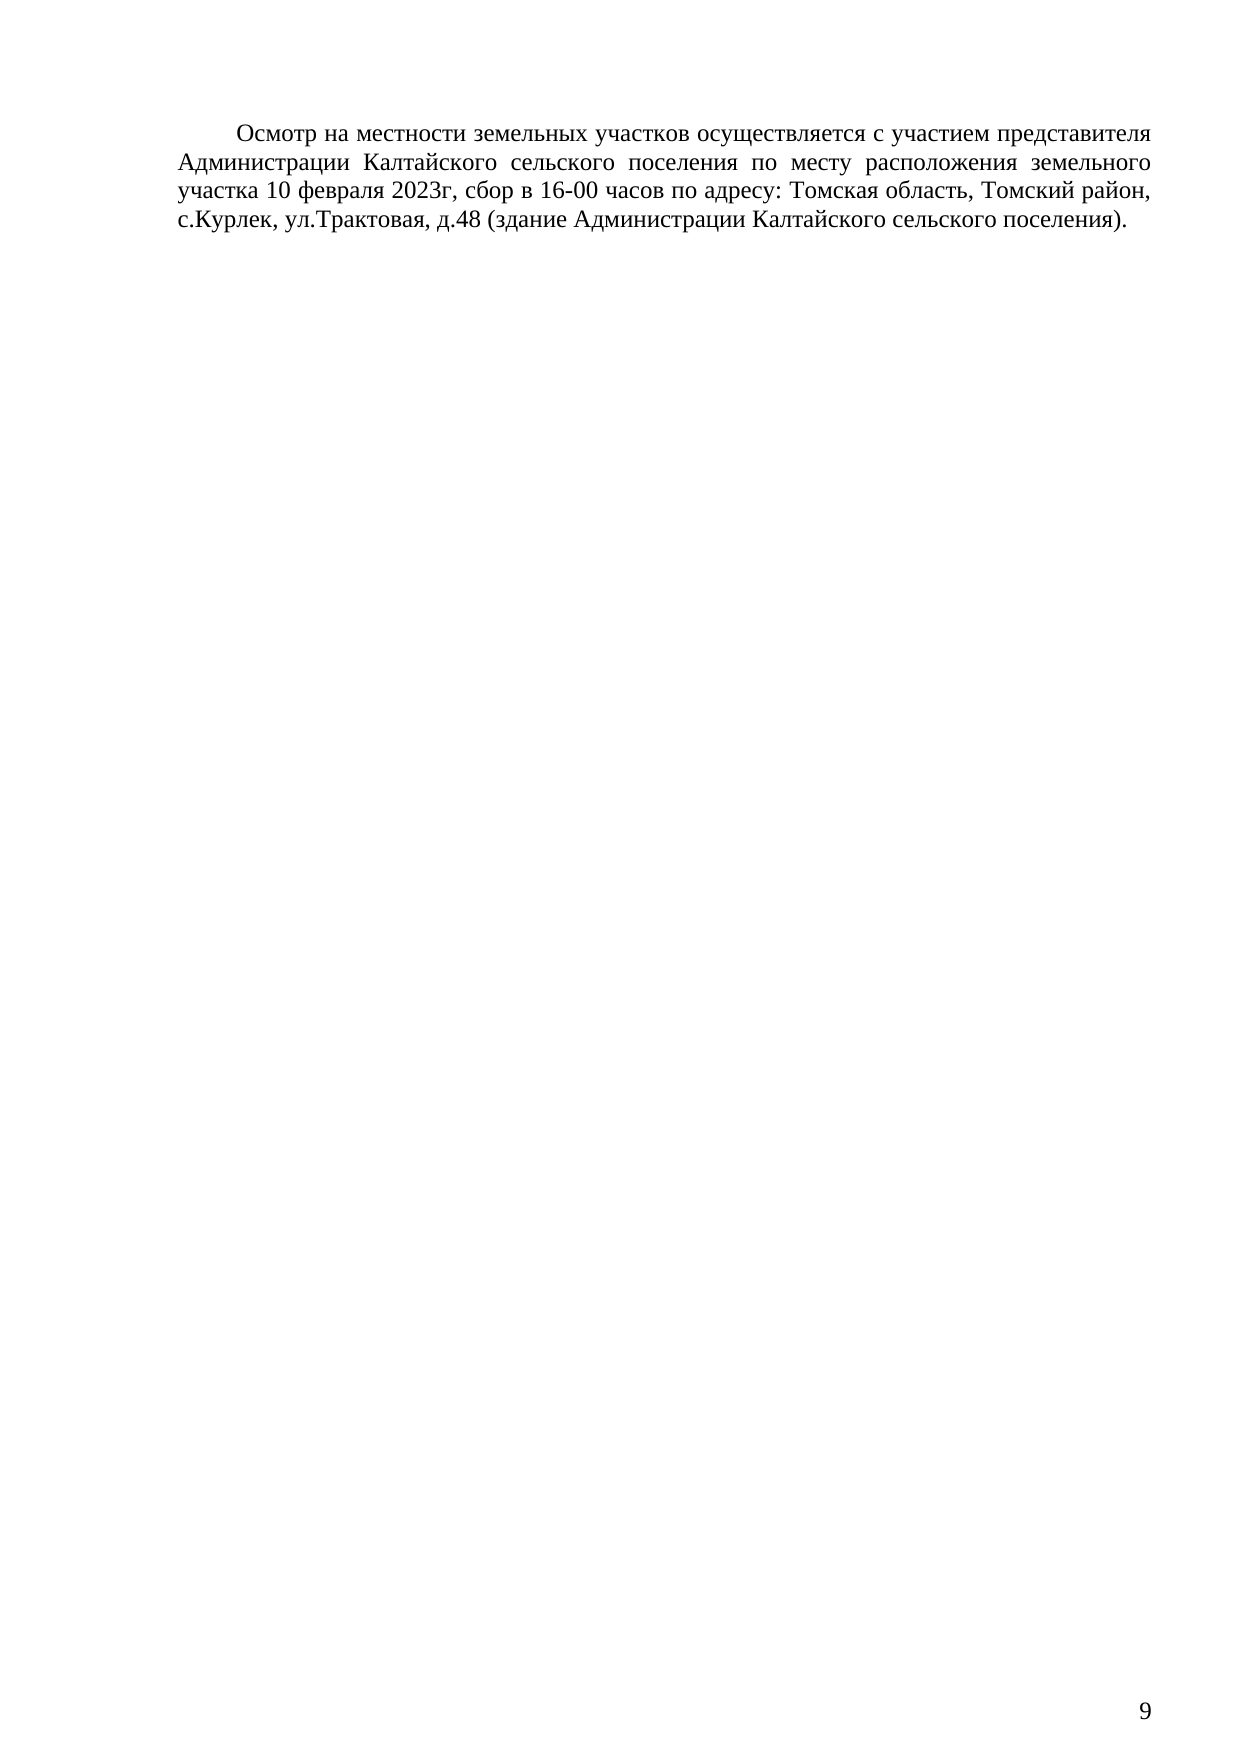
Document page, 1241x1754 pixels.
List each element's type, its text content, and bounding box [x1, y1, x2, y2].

text Осмотр на местности земельных участков осуществляется с участием представителя Администрации Калтайского сельского поселения по месту расположения земельного участка 10 февраля 2023г, сбор в 16-00 часов по адресу: Томская область, Томский район, с.Курлек, ул.Трактовая, д.48 (здание Администрации Калтайского сельского поселения). [177, 118, 1152, 233]
